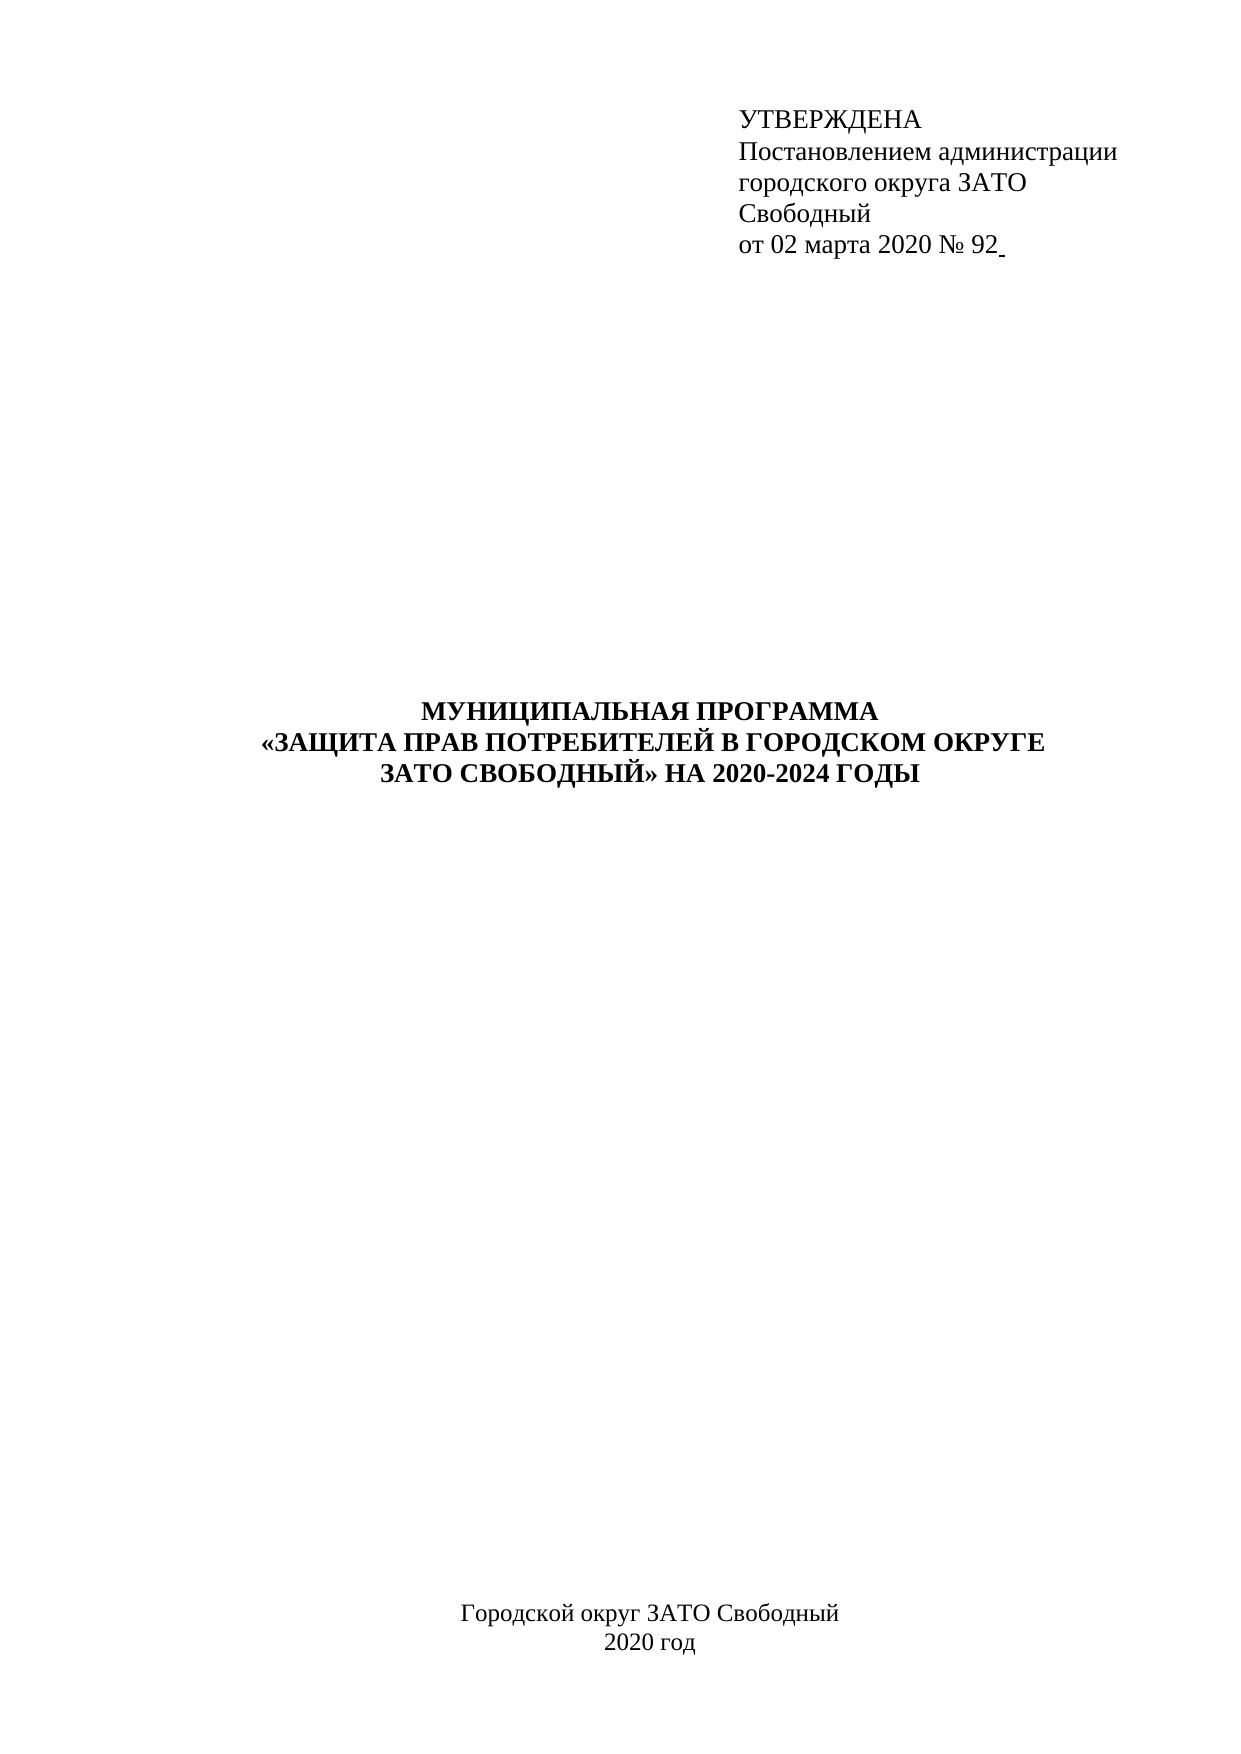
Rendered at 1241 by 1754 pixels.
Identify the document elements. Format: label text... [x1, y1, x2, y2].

text 2020 год [148, 1627, 1152, 1656]
text МУНИЦИПАЛЬНАЯ ПРОГРАММА [148, 695, 1152, 726]
text УТВЕРЖДЕНА [738, 103, 1152, 134]
text ЗАТО СВОБОДНЫЙ» НА 2020-2024 ГОДЫ [148, 757, 1152, 789]
text Городской округ ЗАТО Свободный [148, 1598, 1152, 1627]
text Постановлением администрации [738, 134, 1152, 166]
text городского округа ЗАТО Свободный [738, 166, 1152, 228]
text от 02 марта 2020 № 92 [738, 228, 1152, 259]
text «ЗАЩИТА ПРАВ ПОТРЕБИТЕЛЕЙ В ГОРОДСКОМ ОКРУГЕ [148, 726, 1152, 757]
